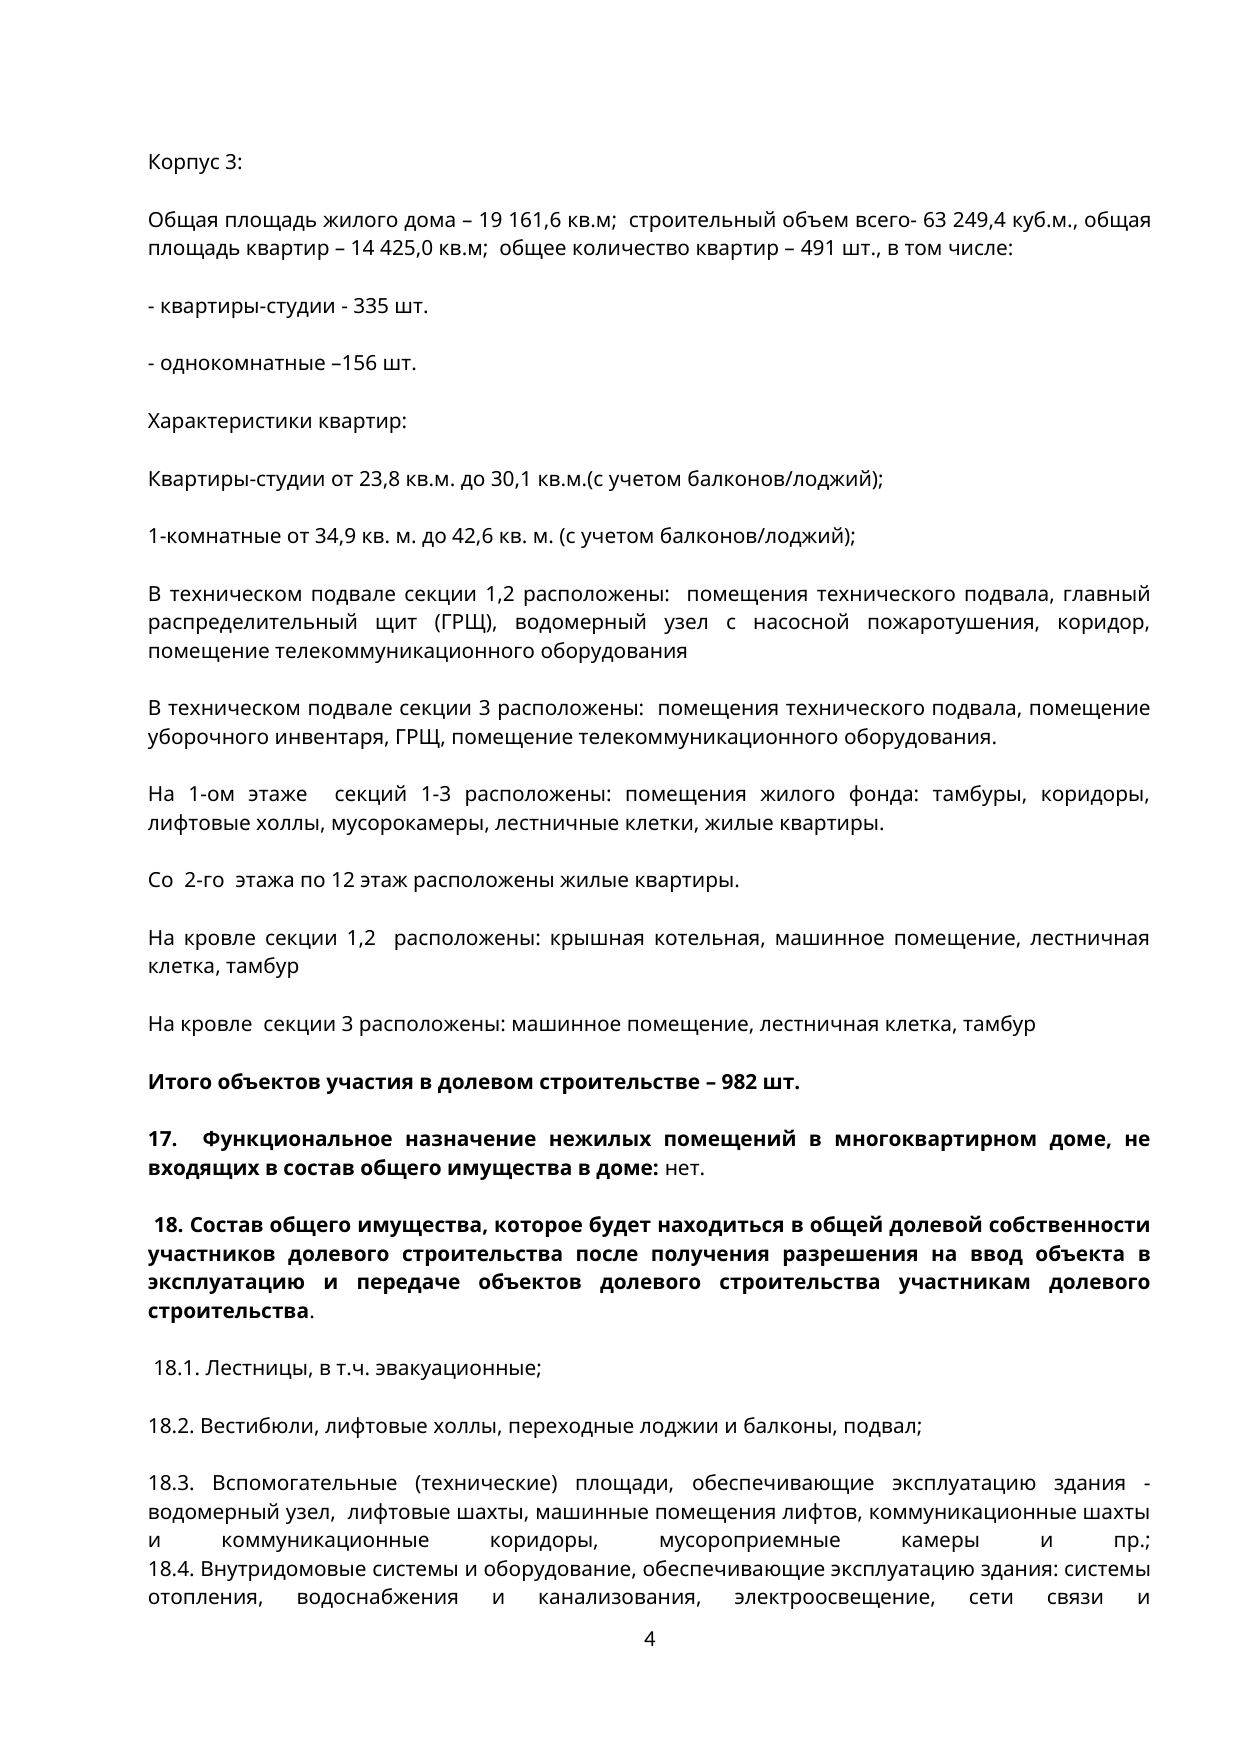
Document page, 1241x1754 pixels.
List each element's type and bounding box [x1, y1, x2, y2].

table_cell [148, 118, 1152, 1611]
